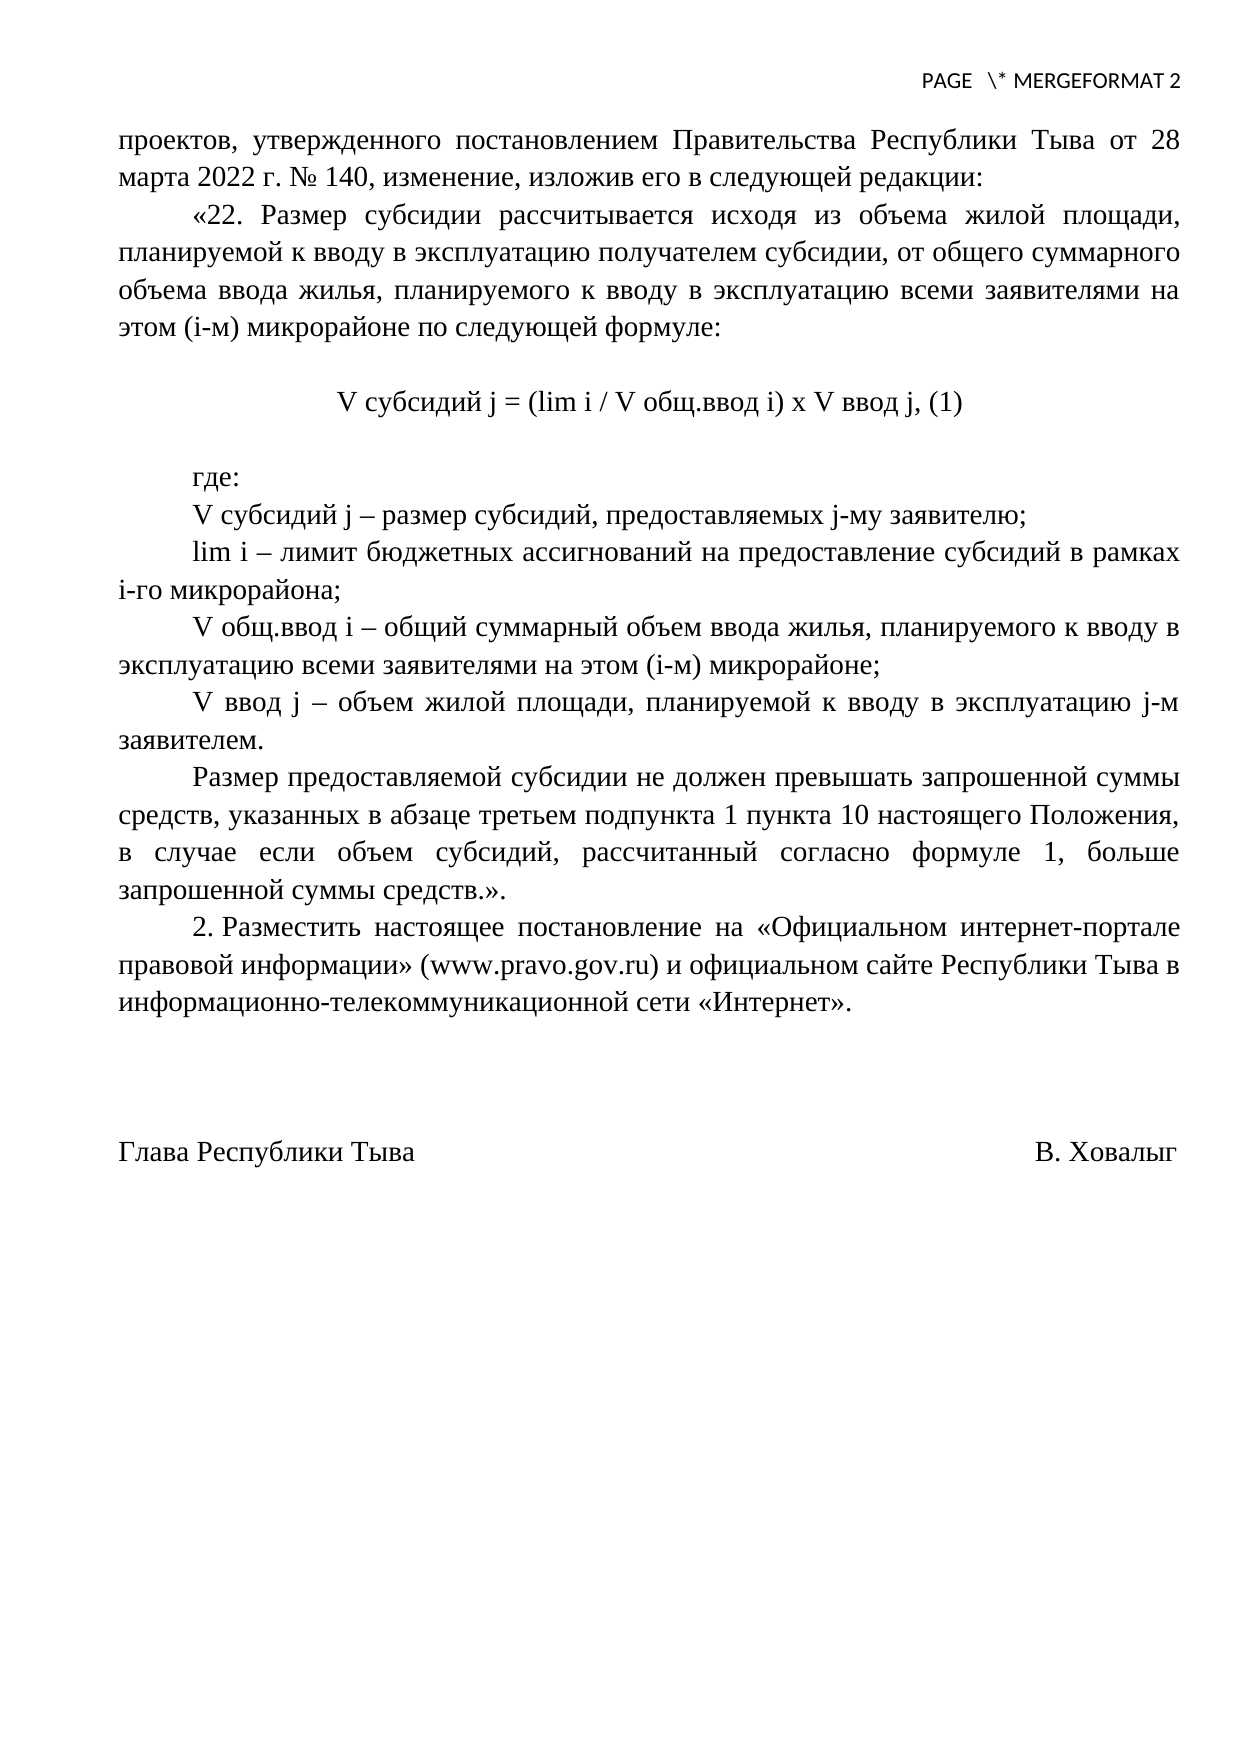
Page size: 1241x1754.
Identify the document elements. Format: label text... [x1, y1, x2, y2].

text где: [118, 456, 1181, 493]
text V субсидий j = (lim i / V общ.ввод i) x V ввод j, (1) [118, 381, 1181, 418]
text «22. Размер субсидии рассчитывается исходя из объема жилой площади, планируемой к вводу в эксплуатацию получателем субсидии, от общего суммарного объема ввода жилья, планируемого к вводу в эксплуатацию всеми заявителями на этом (i-м) микрорайоне по следующей формуле: [118, 193, 1181, 343]
text Размер предоставляемой субсидии не должен превышать запрошенной суммы средств, указанных в абзаце третьем подпункта 1 пункта 10 настоящего Положения, в случае если объем субсидий, рассчитанный согласно формуле 1, больше запрошенной суммы средств.». [118, 756, 1181, 906]
text Глава Республики Тыва В. Ховалыг [118, 1131, 1181, 1168]
text V ввод j – объем жилой площади, планируемой к вводу в эксплуатацию j-м заявителем. [118, 681, 1181, 756]
list Разместить настоящее постановление на «Официальном интернет-портале правовой информации» (www.pravo.gov.ru) и официальном сайте Республики Тыва в информационно-телекоммуникационной сети «Интернет». [118, 906, 1181, 1018]
text V субсидий j – размер субсидий, предоставляемых j-му заявителю; [118, 493, 1181, 531]
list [118, 118, 1181, 193]
text lim i – лимит бюджетных ассигнований на предоставление субсидий в рамках i-го микрорайона; [118, 531, 1181, 606]
text V общ.ввод i – общий суммарный объем ввода жилья, планируемого к вводу в эксплуатацию всеми заявителями на этом (i-м) микрорайоне; [118, 606, 1181, 681]
